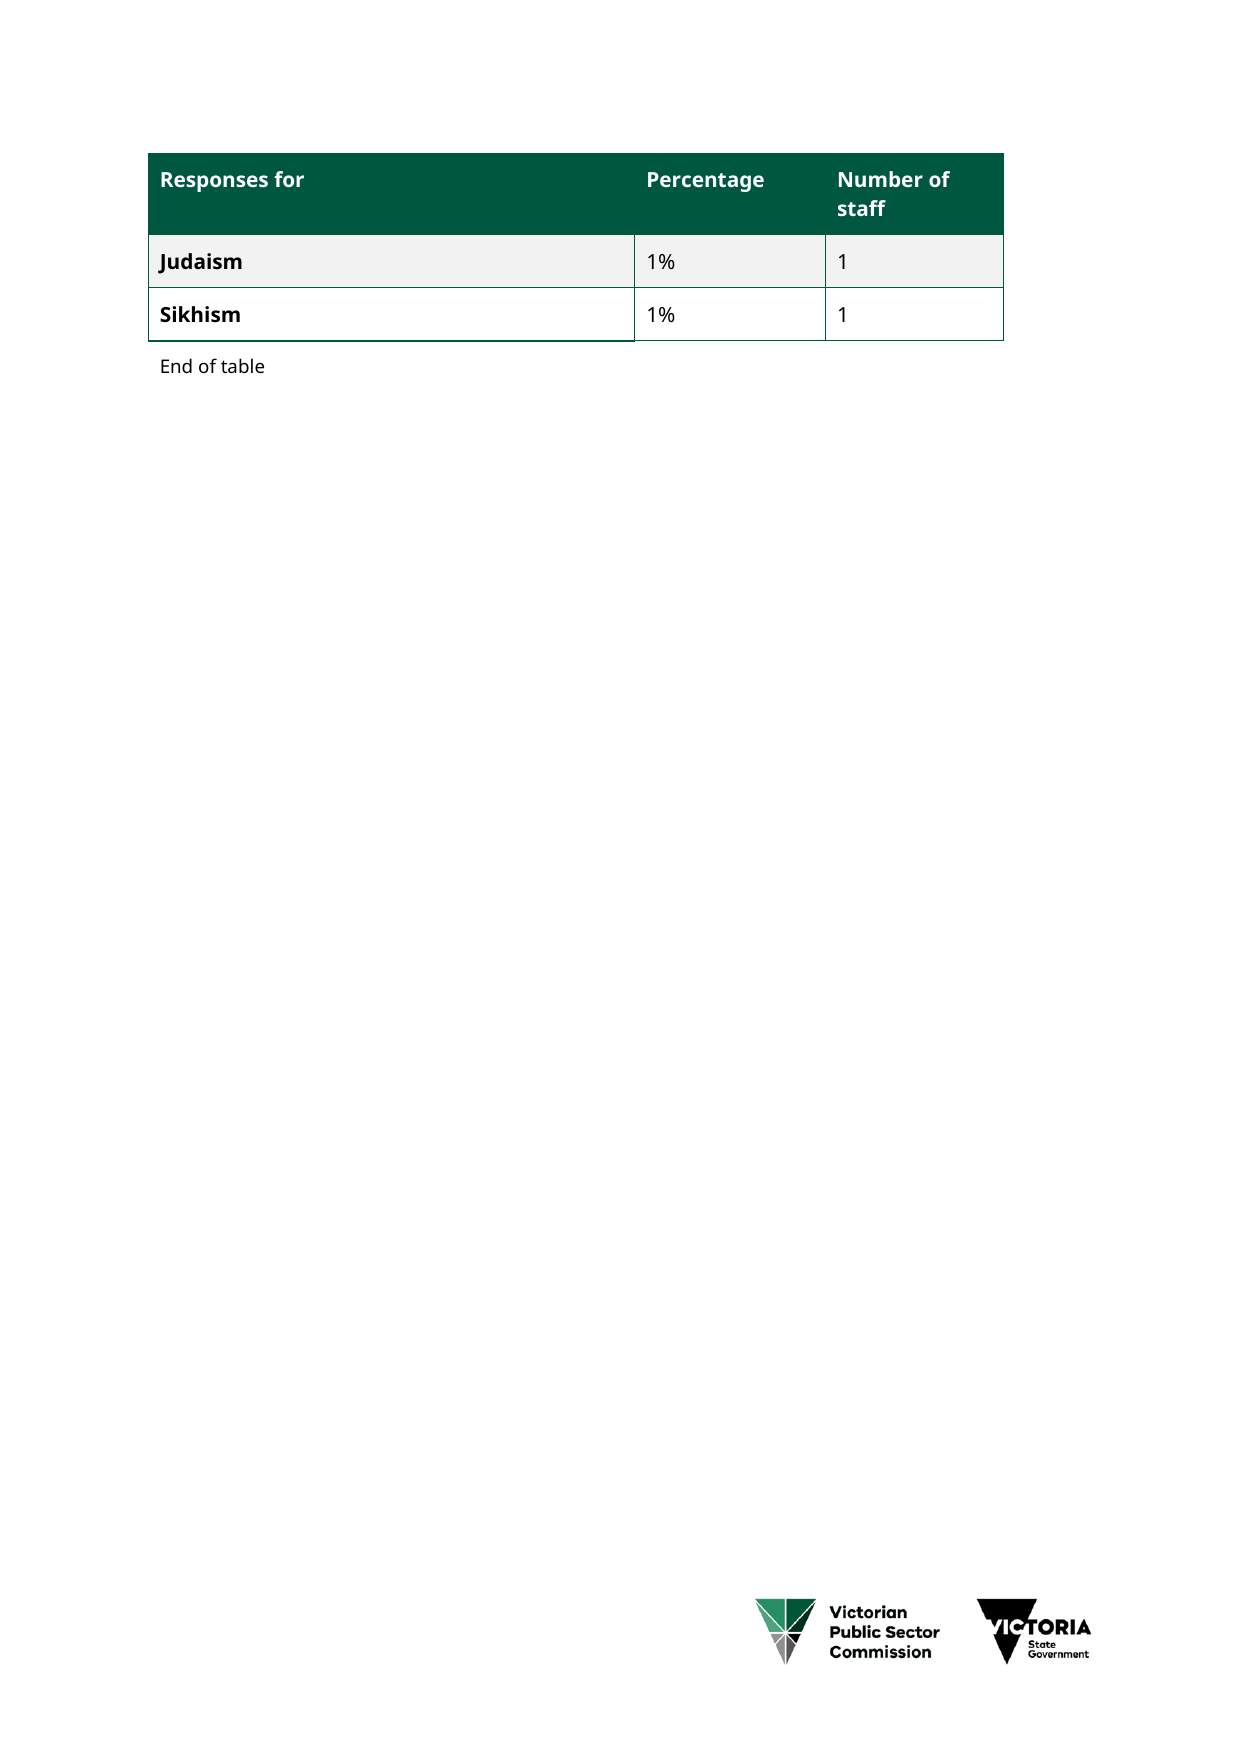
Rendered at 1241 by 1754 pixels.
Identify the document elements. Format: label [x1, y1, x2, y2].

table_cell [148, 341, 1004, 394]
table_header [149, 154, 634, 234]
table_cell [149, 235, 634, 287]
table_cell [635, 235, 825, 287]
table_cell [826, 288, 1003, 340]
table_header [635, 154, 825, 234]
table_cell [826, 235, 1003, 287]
picture [754, 1598, 1093, 1666]
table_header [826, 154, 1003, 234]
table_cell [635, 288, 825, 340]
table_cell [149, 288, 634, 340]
